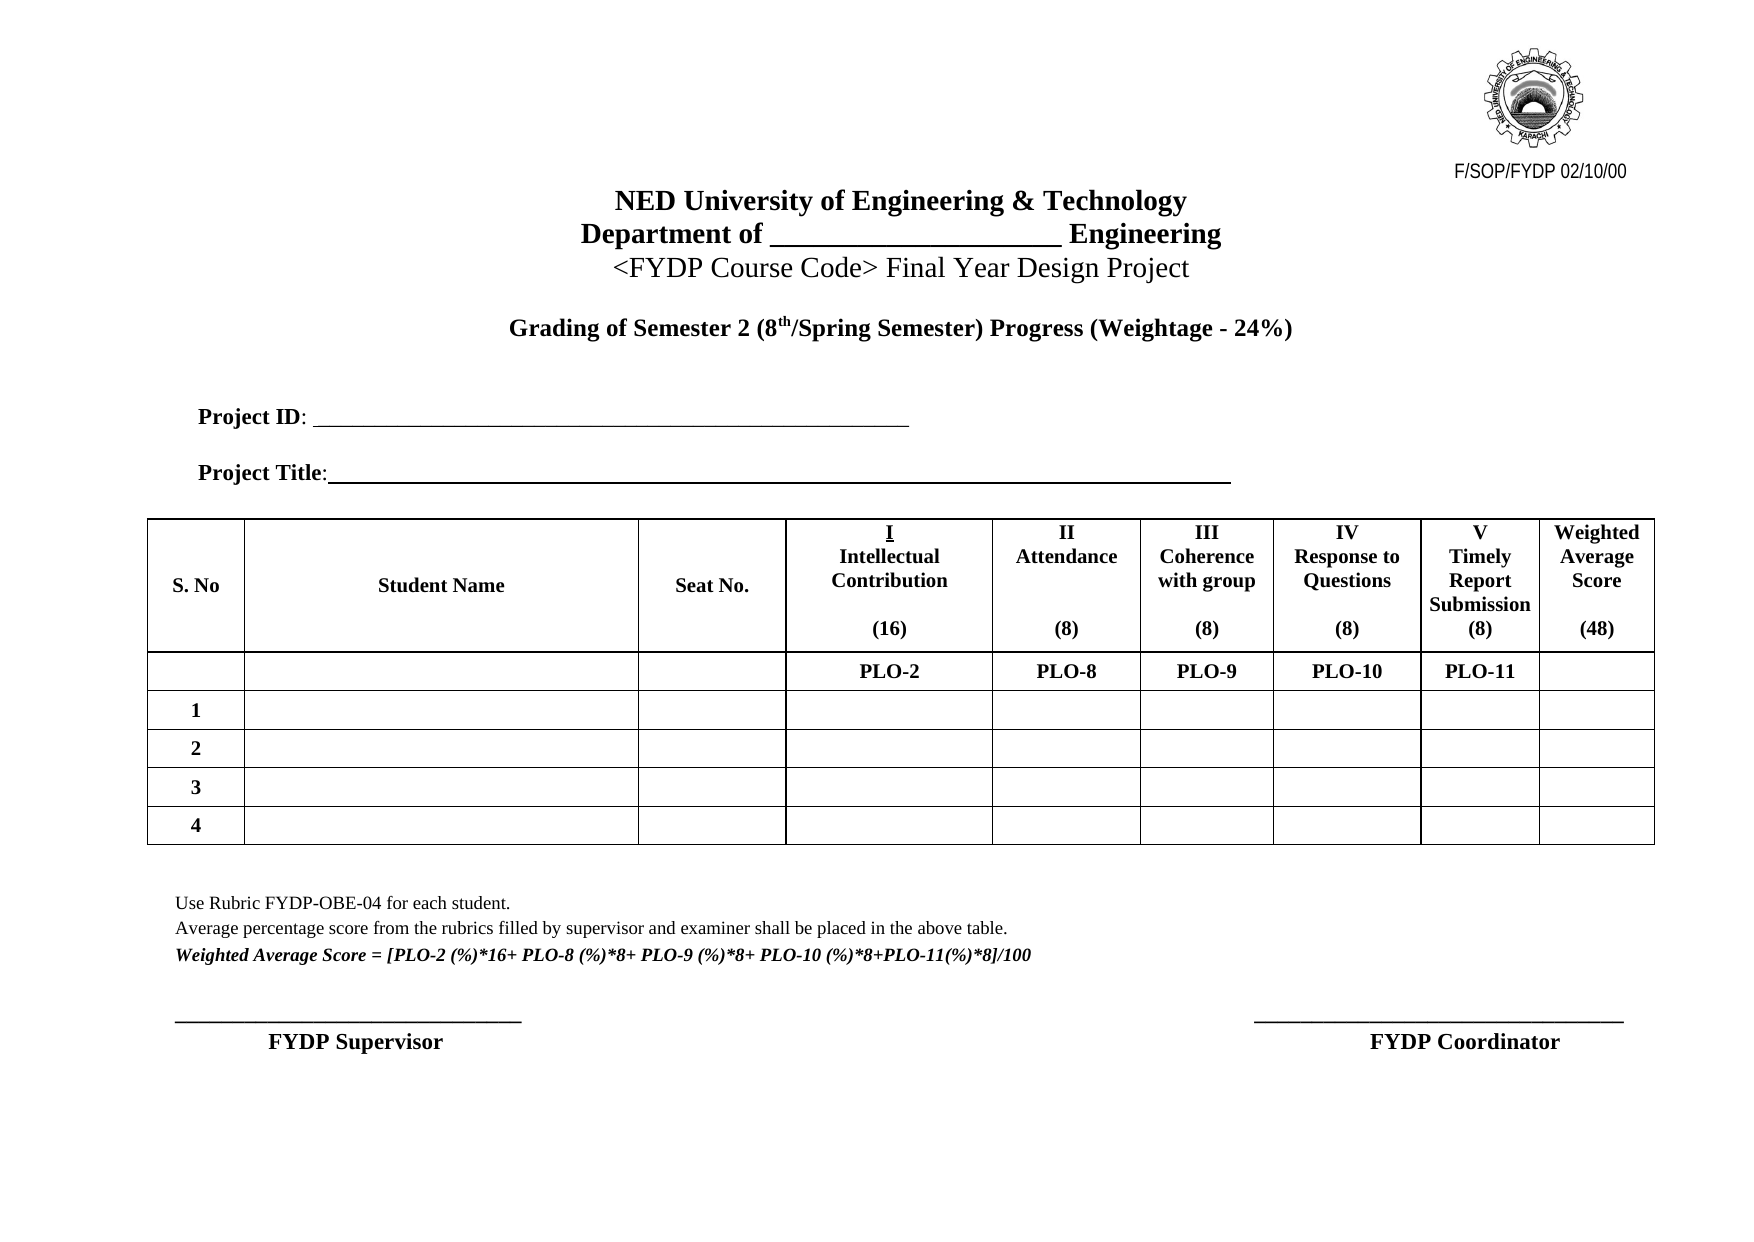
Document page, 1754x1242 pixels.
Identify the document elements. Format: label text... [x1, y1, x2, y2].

table_header II Attendance (8) [993, 520, 1140, 651]
table_cell [1141, 807, 1273, 844]
text NED University of Engineering & Technology [175, 183, 1627, 216]
table_cell [245, 730, 638, 767]
table_cell [1540, 653, 1654, 690]
text ______________________________ ________________________________ [175, 997, 1627, 1026]
table_cell [639, 730, 785, 767]
table_cell [1141, 691, 1273, 728]
text Use Rubric FYDP-OBE-04 for each student. [175, 888, 1627, 913]
table_cell [639, 653, 785, 690]
table_header IV Response to Questions (8) [1274, 520, 1420, 651]
table_header I Intellectual Contribution (16) [787, 520, 992, 651]
table_cell [787, 768, 992, 806]
table_header V Timely Report Submission (8) [1422, 520, 1539, 651]
table_cell [639, 691, 785, 728]
text Average percentage score from the rubrics filled by supervisor and examiner shall be placed in the above table. [175, 913, 1627, 938]
table_cell [787, 730, 992, 767]
table_cell [993, 730, 1140, 767]
table_cell PLO-2 [787, 653, 992, 690]
table_cell [1540, 730, 1654, 767]
table_cell [245, 691, 638, 728]
table_cell [1422, 691, 1539, 728]
table_header Seat No. [639, 520, 785, 651]
table_cell PLO-10 [1274, 653, 1420, 690]
table_header Student Name [245, 520, 638, 651]
text Department of ____________________ Engineering [175, 216, 1627, 250]
table_header III Coherence with group (8) [1141, 520, 1273, 651]
table_cell [1422, 730, 1539, 767]
table_cell [1274, 807, 1420, 844]
table_cell [993, 768, 1140, 806]
table_cell PLO-9 [1141, 653, 1273, 690]
table_cell PLO-8 [993, 653, 1140, 690]
table_cell 3 [148, 768, 244, 806]
text Project Title: [198, 459, 1627, 484]
table_cell [1540, 807, 1654, 844]
table_cell [1540, 768, 1654, 806]
text F/SOP/FYDP 02/10/00 [175, 162, 1627, 183]
text Grading of Semester 2 (8th/Spring Semester) Progress (Weightage - 24%) [202, 313, 1600, 341]
table_cell [245, 807, 638, 844]
table_cell [1540, 691, 1654, 728]
table_cell [245, 653, 638, 690]
table_cell [993, 807, 1140, 844]
text Weighted Average Score = [PLO-2 (%)*16+ PLO-8 (%)*8+ PLO-9 (%)*8+ PLO-10 (%)*8+PLO-11(%)*8]/100 [175, 938, 1627, 967]
table_cell 2 [148, 730, 244, 767]
table_cell PLO-11 [1422, 653, 1539, 690]
table_cell [148, 653, 244, 690]
text FYDP Supervisor FYDP Coordinator [175, 1026, 1622, 1055]
table_cell [993, 691, 1140, 728]
table_cell [1141, 730, 1273, 767]
picture [1480, 45, 1588, 153]
table_cell [1141, 768, 1273, 806]
table_cell [787, 691, 992, 728]
table_cell [245, 768, 638, 806]
table_cell [1422, 807, 1539, 844]
table_header S. No [148, 520, 244, 651]
table_cell [1422, 768, 1539, 806]
table_cell [1274, 691, 1420, 728]
table_cell 4 [148, 807, 244, 844]
table_cell [639, 807, 785, 844]
table_cell 1 [148, 691, 244, 728]
table_cell [639, 768, 785, 806]
text <FYDP Course Code> Final Year Design Project [175, 250, 1627, 283]
table_cell [787, 807, 992, 844]
table_header Weighted Average Score (48) [1540, 520, 1654, 651]
table_cell [1274, 730, 1420, 767]
table_cell [1274, 768, 1420, 806]
text Project ID: ____________________________________________________ [198, 403, 1627, 428]
